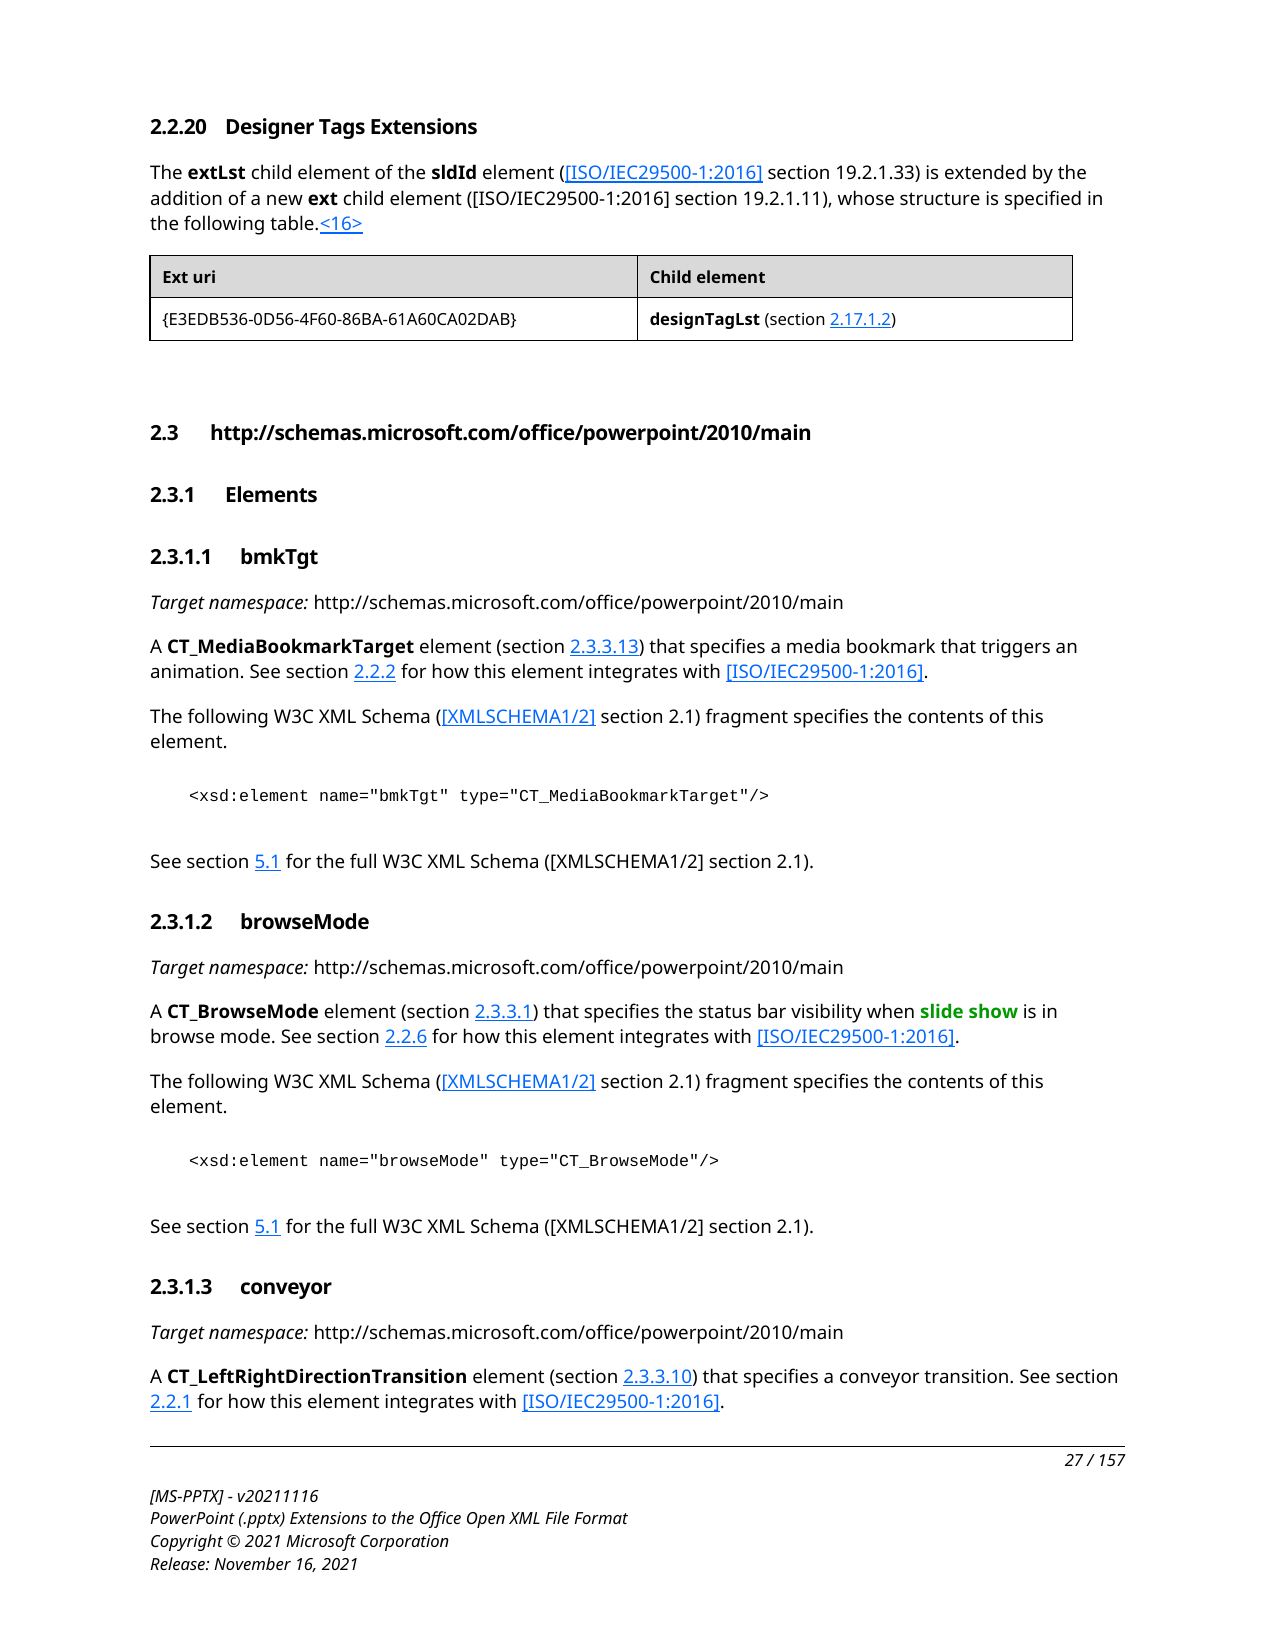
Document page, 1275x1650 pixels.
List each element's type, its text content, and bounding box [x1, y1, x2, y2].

text A CT_MediaBookmarkTarget element (section 2.3.3.13) that specifies a media bookmark that triggers an animation. See section 2.2.2 for how this element integrates with [ISO/IEC29500-1:2016]. [150, 633, 1125, 684]
text The following W3C XML Schema ([XMLSCHEMA1/2] section 2.1) fragment specifies the contents of this element. [150, 703, 1125, 754]
subtitle browseMode [150, 907, 1125, 935]
text See section 5.1 for the full W3C XML Schema ([XMLSCHEMA1/2] section 2.1). [150, 1213, 1125, 1238]
text A CT_BrowseMode element (section 2.3.3.1) that specifies the status bar visibility when slide show is in browse mode. See section 2.2.6 for how this element integrates with [ISO/IEC29500-1:2016]. [150, 998, 1125, 1049]
subtitle http://schemas.microsoft.com/office/powerpoint/2010/main [150, 418, 1125, 447]
text A CT_LeftRightDirectionTransition element (section 2.3.3.10) that specifies a conveyor transition. See section 2.2.1 for how this element integrates with [ISO/IEC29500-1:2016]. [150, 1363, 1125, 1414]
subtitle conveyor [150, 1272, 1125, 1300]
text Target namespace: http://schemas.microsoft.com/office/powerpoint/2010/main [150, 954, 1125, 979]
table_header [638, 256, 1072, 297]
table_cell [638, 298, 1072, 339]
subtitle Elements [150, 480, 1125, 508]
text The extLst child element of the sldId element ([ISO/IEC29500-1:2016] section 19.2.1.33) is extended by the addition of a new ext child element ([ISO/IEC29500-1:2016] section 19.2.1.11), whose structure is specified in the following table.<16> [150, 160, 1125, 236]
text The following W3C XML Schema ([XMLSCHEMA1/2] section 2.1) fragment specifies the contents of this element. [150, 1068, 1125, 1119]
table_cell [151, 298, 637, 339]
text Target namespace: http://schemas.microsoft.com/office/powerpoint/2010/main [150, 1319, 1125, 1344]
subtitle Designer Tags Extensions [150, 112, 1125, 141]
text <xsd:element name="bmkTgt" type="CT_MediaBookmarkTarget"/> [175, 779, 1137, 817]
text See section 5.1 for the full W3C XML Schema ([XMLSCHEMA1/2] section 2.1). [150, 848, 1125, 873]
text <xsd:element name="browseMode" type="CT_BrowseMode"/> [175, 1144, 1137, 1182]
text Target namespace: http://schemas.microsoft.com/office/powerpoint/2010/main [150, 589, 1125, 614]
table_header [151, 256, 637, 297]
subtitle bmkTgt [150, 542, 1125, 570]
